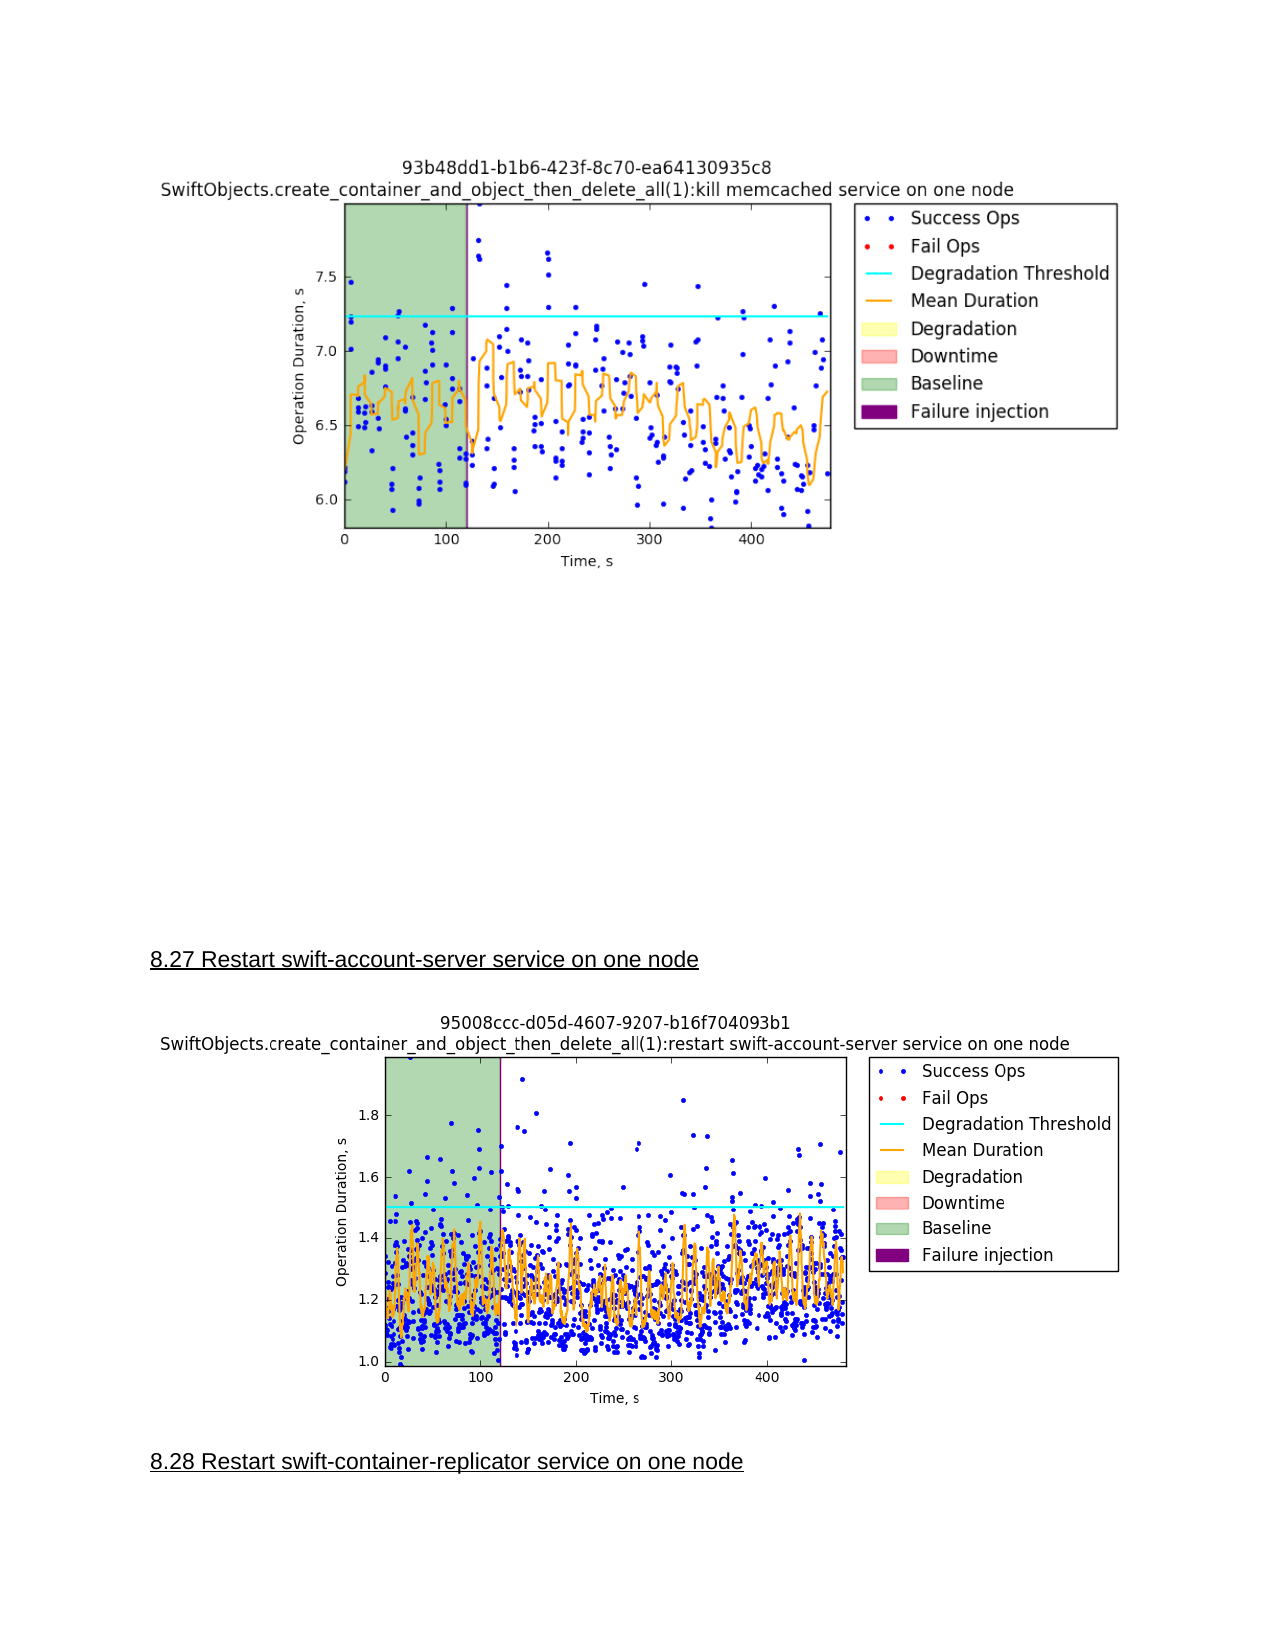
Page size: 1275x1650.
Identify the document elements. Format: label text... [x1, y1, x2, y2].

text 8.28 Restart swift-container-replicator service on one node [150, 1448, 1125, 1475]
picture [150, 1006, 1125, 1415]
text 8.27 Restart swift-account-server service on one node [150, 946, 1125, 972]
picture [150, 150, 1125, 580]
